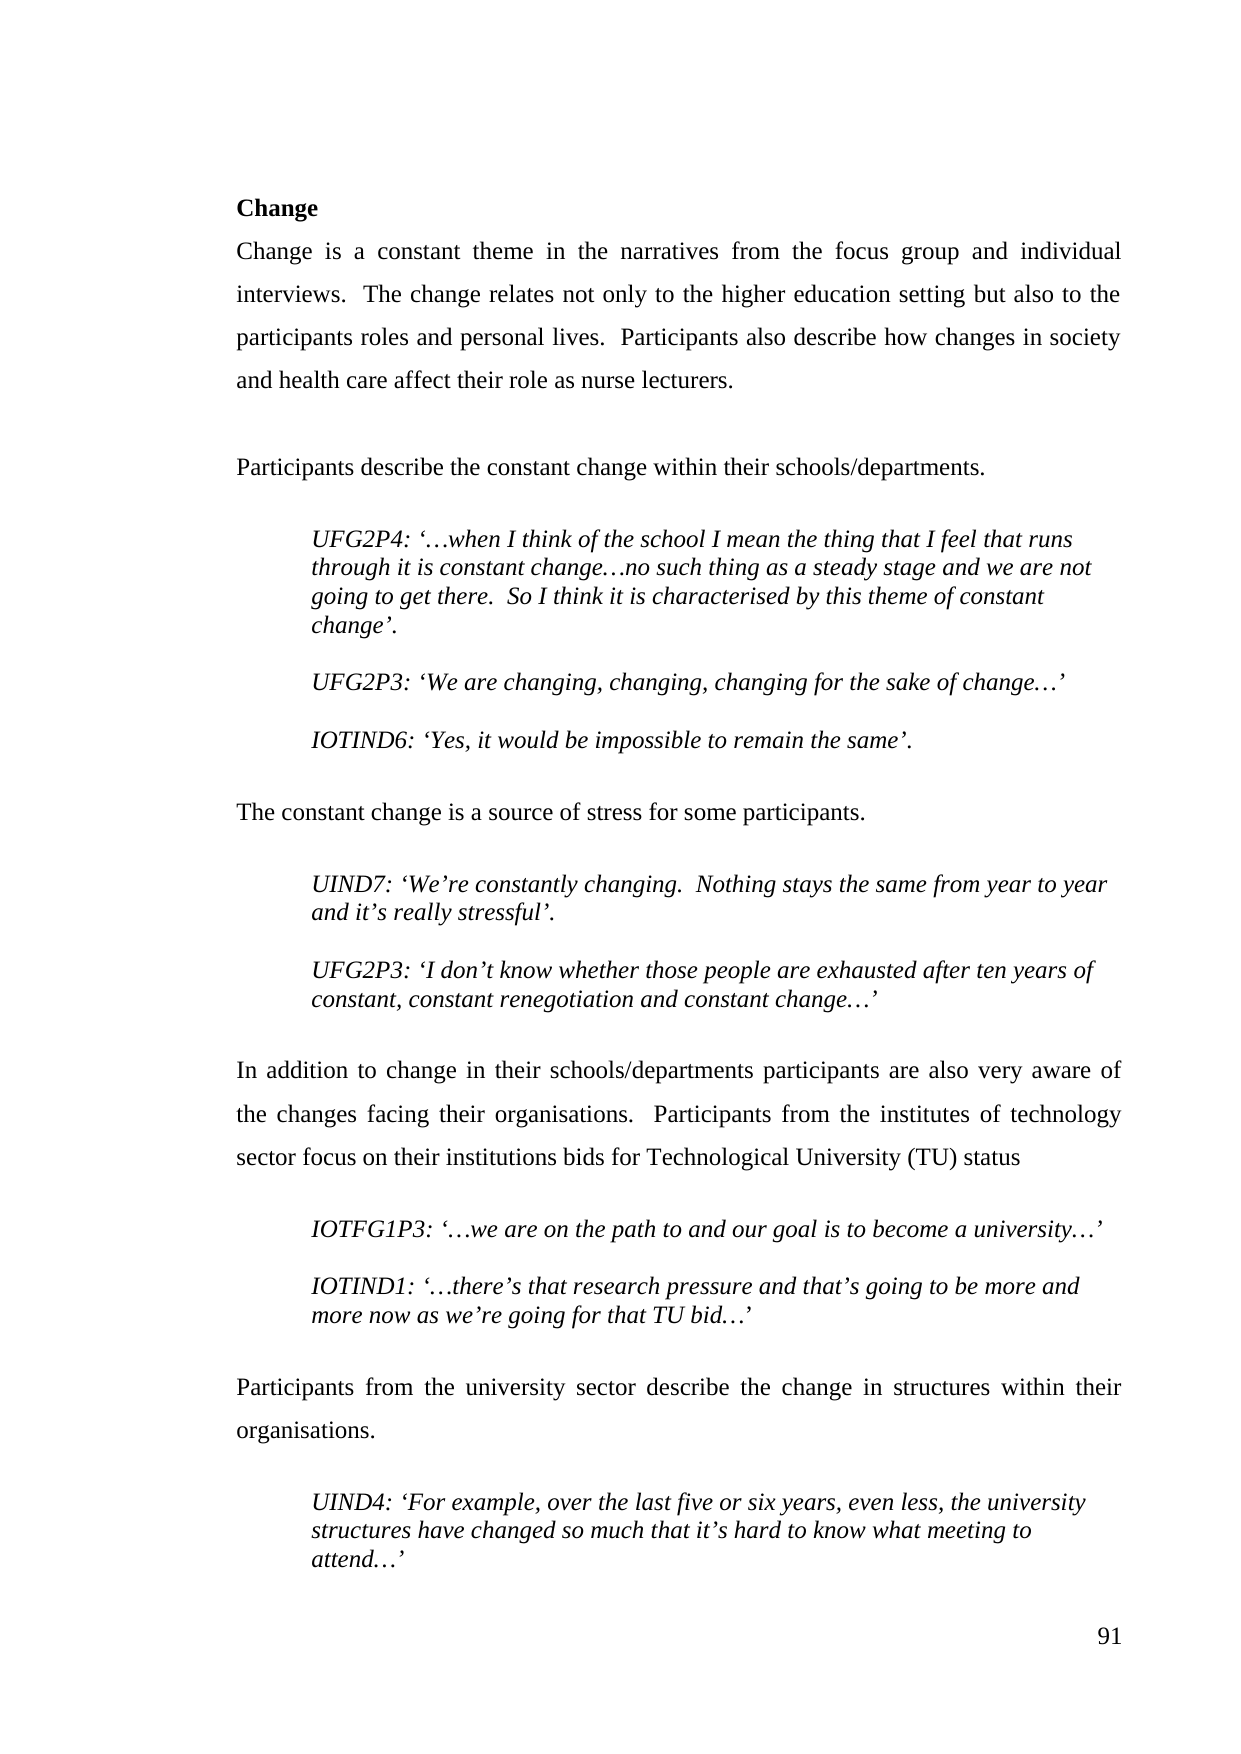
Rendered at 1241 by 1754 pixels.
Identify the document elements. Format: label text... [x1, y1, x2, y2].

text In addition to change in their schools/departments participants are also very aware of the changes facing their organisations. Participants from the institutes of technology sector focus on their institutions bids for Technological University (TU) status [236, 1056, 1122, 1171]
text UFG2P3: ‘I don’t know whether those people are exhausted after ten years of constant, constant renegotiation and constant change…’ [311, 955, 1122, 1012]
text UIND4: ‘For example, over the last five or six years, even less, the university structures have changed so much that it’s hard to know what meeting to attend…’ [311, 1487, 1122, 1573]
text UFG2P3: ‘We are changing, changing, changing for the sake of change…’ [311, 667, 1122, 696]
text The constant change is a source of stress for some participants. [236, 797, 1122, 826]
text IOTIND1: ‘…there’s that research pressure and that’s going to be more and more now as we’re going for that TU bid…’ [311, 1271, 1122, 1329]
text UFG2P4: ‘…when I think of the school I mean the thing that I feel that runs through it is constant change…no such thing as a steady stage and we are not going to get there. So I think it is characterised by this theme of constant change’. [311, 524, 1122, 639]
text IOTFG1P3: ‘…we are on the path to and our goal is to become a university…’ [311, 1214, 1122, 1242]
text Change [236, 193, 1122, 222]
text Change is a constant theme in the narratives from the focus group and individual interviews. The change relates not only to the higher education setting but also to the participants roles and personal lives. Participants also describe how changes in society and health care affect their role as nurse lecturers. [236, 236, 1122, 394]
text IOTIND6: ‘Yes, it would be impossible to remain the same’. [311, 725, 1122, 754]
text Participants from the university sector describe the change in structures within their organisations. [236, 1372, 1122, 1444]
text Participants describe the constant change within their schools/departments. [236, 452, 1122, 481]
text UIND7: ‘We’re constantly changing. Nothing stays the same from year to year and it’s really stressful’. [311, 869, 1122, 926]
